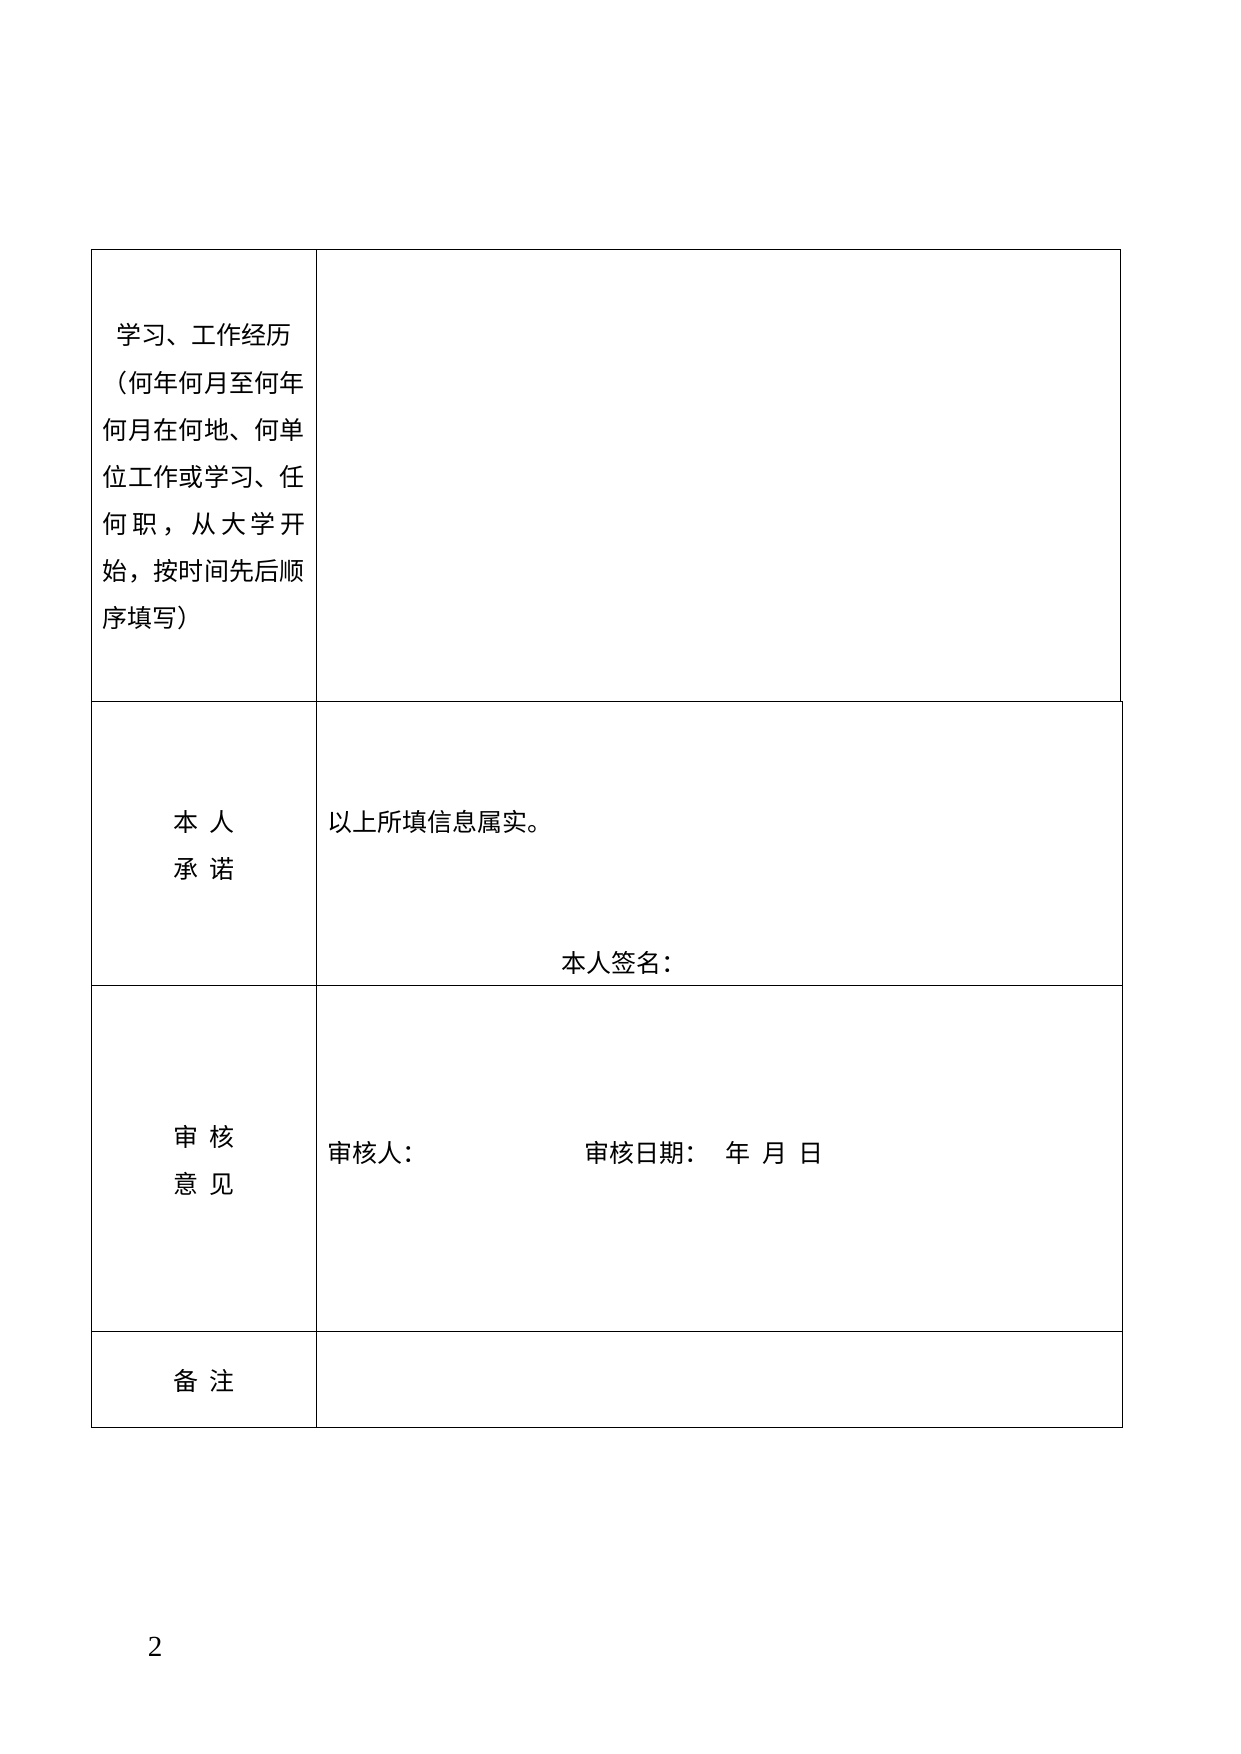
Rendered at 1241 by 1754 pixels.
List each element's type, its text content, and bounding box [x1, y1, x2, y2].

table_cell 备 注 [92, 1332, 316, 1427]
table_cell 审 核 意 见 [92, 986, 316, 1331]
table_cell 以上所填信息属实。 本人签名： [317, 702, 1122, 985]
table_cell 审核人： 审核日期： 年 月 日 [317, 986, 1122, 1331]
table_cell 本 人 承 诺 [92, 702, 316, 985]
table_cell [317, 250, 1120, 701]
table_cell [317, 1332, 1122, 1427]
table_cell 学习、工作经历 （何年何月至何年何月在何地、何单位工作或学习、任何职，从大学开始，按时间先后顺序填写） [92, 250, 316, 701]
